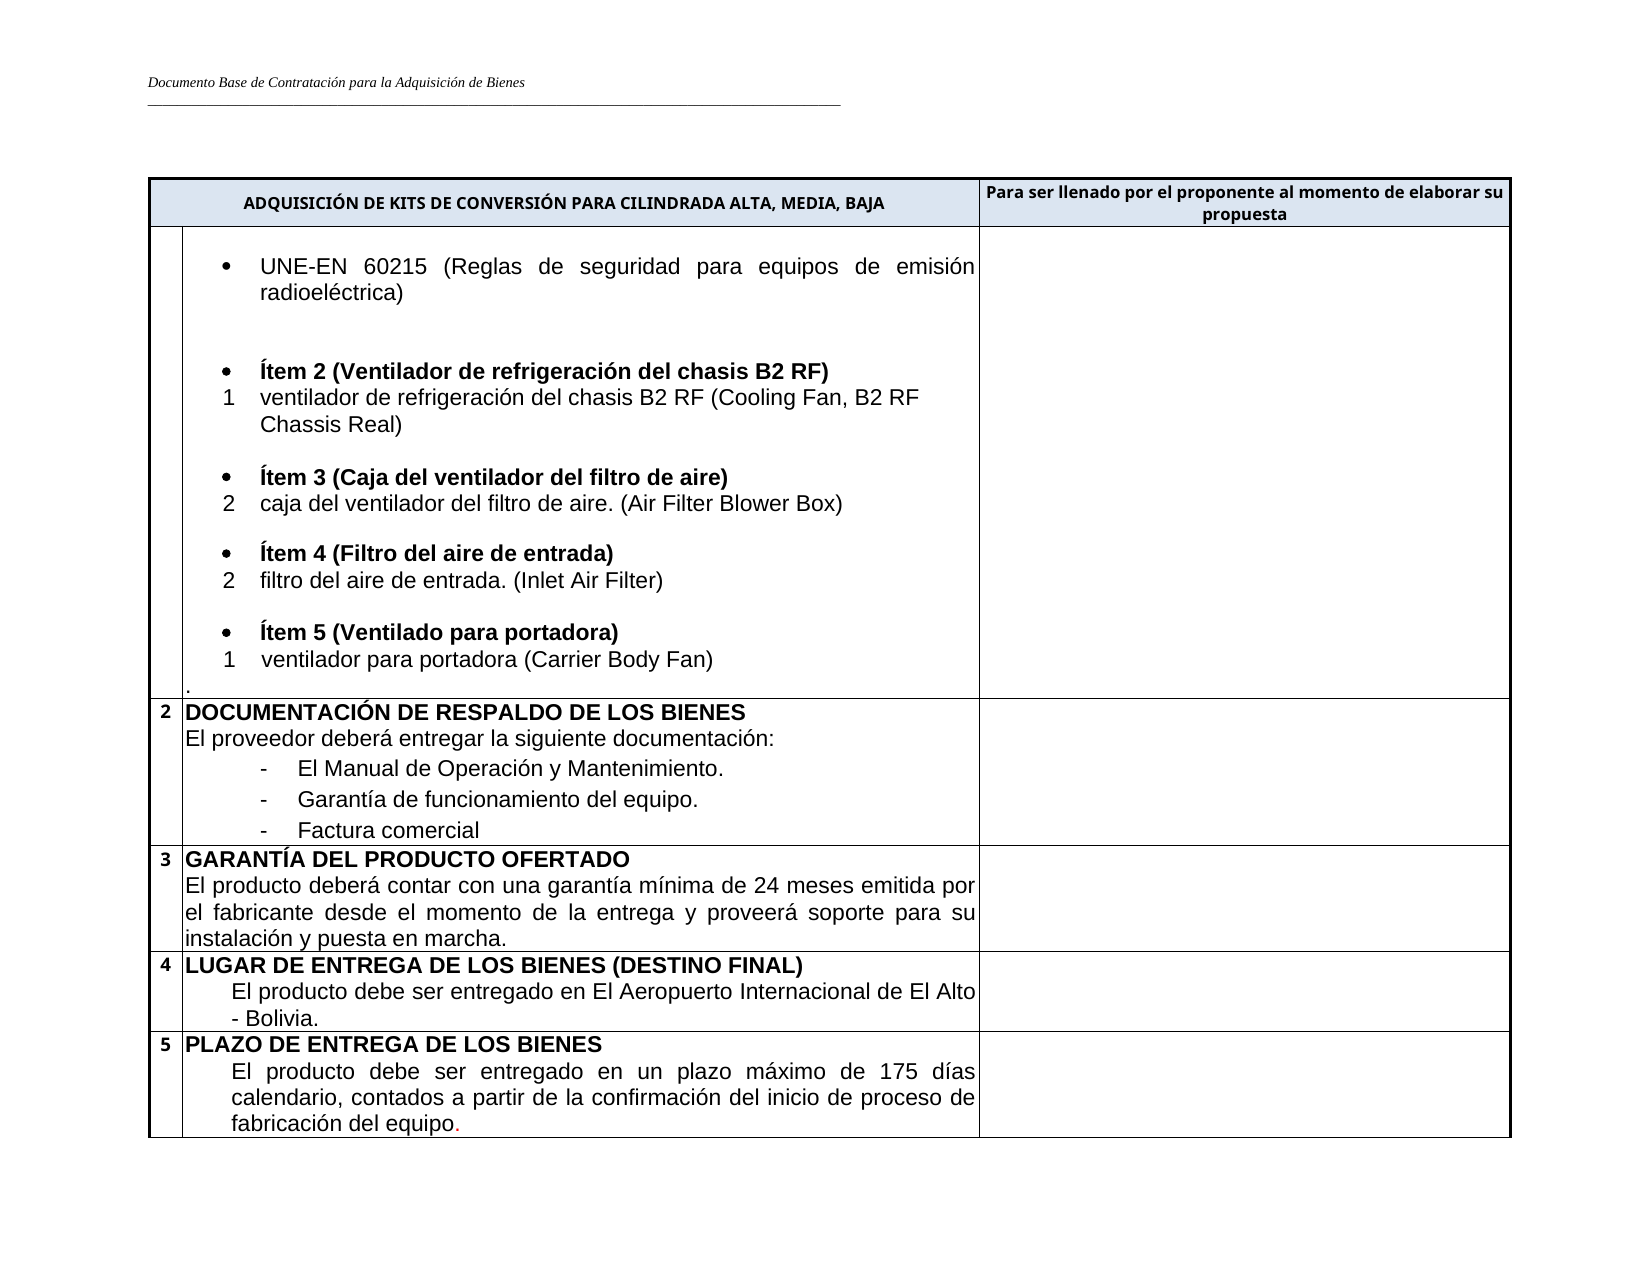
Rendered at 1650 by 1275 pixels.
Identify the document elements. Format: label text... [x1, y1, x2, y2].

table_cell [183, 227, 979, 698]
table_cell [980, 699, 1509, 845]
table_cell GARANTÍA DEL PRODUCTO OFERTADO El producto deberá contar con una garantía mínima de 24 meses emitida por el fabricante desde el momento de la entrega y proveerá soporte para su instalación y puesta en marcha. [183, 846, 979, 951]
table_cell 5 [151, 1032, 182, 1137]
table_cell [980, 1032, 1509, 1137]
table_header Para ser llenado por el proponente al momento de elaborar su propuesta [980, 180, 1509, 226]
table_cell 4 [151, 952, 182, 1031]
table_cell [980, 846, 1509, 951]
table_cell [980, 952, 1509, 1031]
table_cell 3 [151, 846, 182, 951]
table_cell [980, 227, 1509, 698]
table_cell LUGAR DE ENTREGA DE LOS BIENES (DESTINO FINAL) El producto debe ser entregado en El Aeropuerto Internacional de El Alto - Bolivia. [183, 952, 979, 1031]
table_cell PLAZO DE ENTREGA DE LOS BIENES El producto debe ser entregado en un plazo máximo de 175 días calendario, contados a partir de la confirmación del inicio de proceso de fabricación del equipo. [183, 1032, 979, 1137]
table_cell 1 [151, 227, 182, 698]
table_header ADQUISICIÓN DE KITS DE CONVERSIÓN PARA CILINDRADA ALTA, MEDIA, BAJA [151, 180, 979, 226]
table_cell 2 [151, 699, 182, 845]
table_cell DOCUMENTACIÓN DE RESPALDO DE LOS BIENES El proveedor deberá entregar la siguiente documentación: El Manual de Operación y Mantenimiento. Garantía de funcionamiento del equipo. Factura comercial [183, 699, 979, 845]
